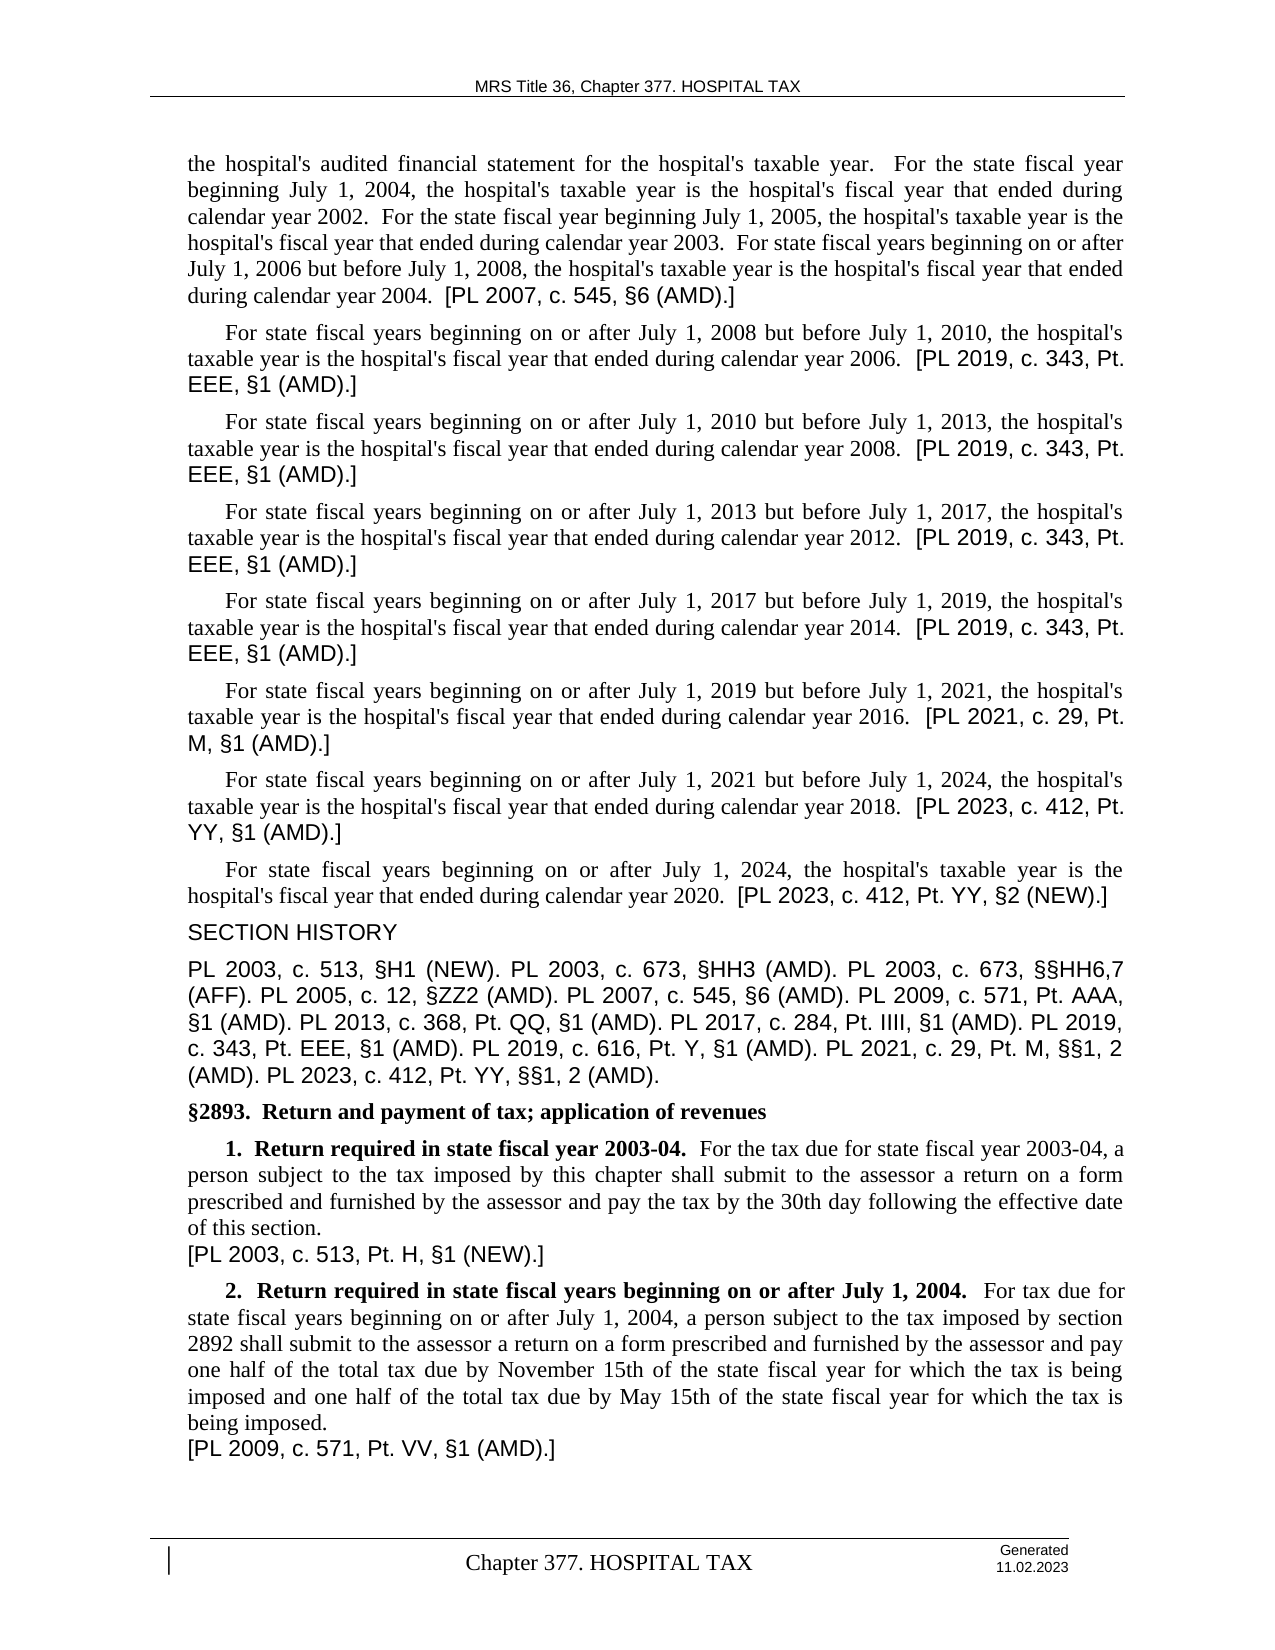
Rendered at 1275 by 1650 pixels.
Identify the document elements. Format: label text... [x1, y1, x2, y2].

text PL 2003, c. 513, §H1 (NEW). PL 2003, c. 673, §HH3 (AMD). PL 2003, c. 673, §§HH6,7 (AFF). PL 2005, c. 12, §ZZ2 (AMD). PL 2007, c. 545, §6 (AMD). PL 2009, c. 571, Pt. AAA, §1 (AMD). PL 2013, c. 368, Pt. QQ, §1 (AMD). PL 2017, c. 284, Pt. IIII, §1 (AMD). PL 2019, c. 343, Pt. EEE, §1 (AMD). PL 2019, c. 616, Pt. Y, §1 (AMD). PL 2021, c. 29, Pt. M, §§1, 2 (AMD). PL 2023, c. 412, Pt. YY, §§1, 2 (AMD). [187, 956, 1125, 1088]
text For state fiscal years beginning on or after July 1, 2013 but before July 1, 2017, the hospital's taxable year is the hospital's fiscal year that ended during calendar year 2012. [PL 2019, c. 343, Pt. EEE, §1 (AMD).] [187, 498, 1125, 577]
text [PL 2009, c. 571, Pt. VV, §1 (AMD).] [187, 1435, 1125, 1462]
text For state fiscal years beginning on or after July 1, 2019 but before July 1, 2021, the hospital's taxable year is the hospital's fiscal year that ended during calendar year 2016. [PL 2021, c. 29, Pt. M, §1 (AMD).] [187, 677, 1125, 756]
text §2893. Return and payment of tax; application of revenues [187, 1098, 1125, 1125]
text SECTION HISTORY [187, 919, 1125, 946]
text For state fiscal years beginning on or after July 1, 2010 but before July 1, 2013, the hospital's taxable year is the hospital's fiscal year that ended during calendar year 2008. [PL 2019, c. 343, Pt. EEE, §1 (AMD).] [187, 408, 1125, 487]
text For state fiscal years beginning on or after July 1, 2024, the hospital's taxable year is the hospital's fiscal year that ended during calendar year 2020. [PL 2023, c. 412, Pt. YY, §2 (NEW).] [187, 856, 1125, 909]
text 1. Return required in state fiscal year 2003-04. For the tax due for state fiscal year 2003-04, a person subject to the tax imposed by this chapter shall submit to the assessor a return on a form prescribed and furnished by the assessor and pay the tax by the 30th day following the effective date of this section. [187, 1135, 1125, 1241]
text For state fiscal years beginning on or after July 1, 2008 but before July 1, 2010, the hospital's taxable year is the hospital's fiscal year that ended during calendar year 2006. [PL 2019, c. 343, Pt. EEE, §1 (AMD).] [187, 319, 1125, 398]
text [187, 150, 1125, 308]
text For state fiscal years beginning on or after July 1, 2017 but before July 1, 2019, the hospital's taxable year is the hospital's fiscal year that ended during calendar year 2014. [PL 2019, c. 343, Pt. EEE, §1 (AMD).] [187, 587, 1125, 667]
text [PL 2003, c. 513, Pt. H, §1 (NEW).] [187, 1241, 1125, 1267]
text 2. Return required in state fiscal years beginning on or after July 1, 2004. For tax due for state fiscal years beginning on or after July 1, 2004, a person subject to the tax imposed by section 2892 shall submit to the assessor a return on a form prescribed and furnished by the assessor and pay one half of the total tax due by November 15th of the state fiscal year for which the tax is being imposed and one half of the total tax due by May 15th of the state fiscal year for which the tax is being imposed. [187, 1277, 1125, 1435]
text For state fiscal years beginning on or after July 1, 2021 but before July 1, 2024, the hospital's taxable year is the hospital's fiscal year that ended during calendar year 2018. [PL 2023, c. 412, Pt. YY, §1 (AMD).] [187, 767, 1125, 846]
